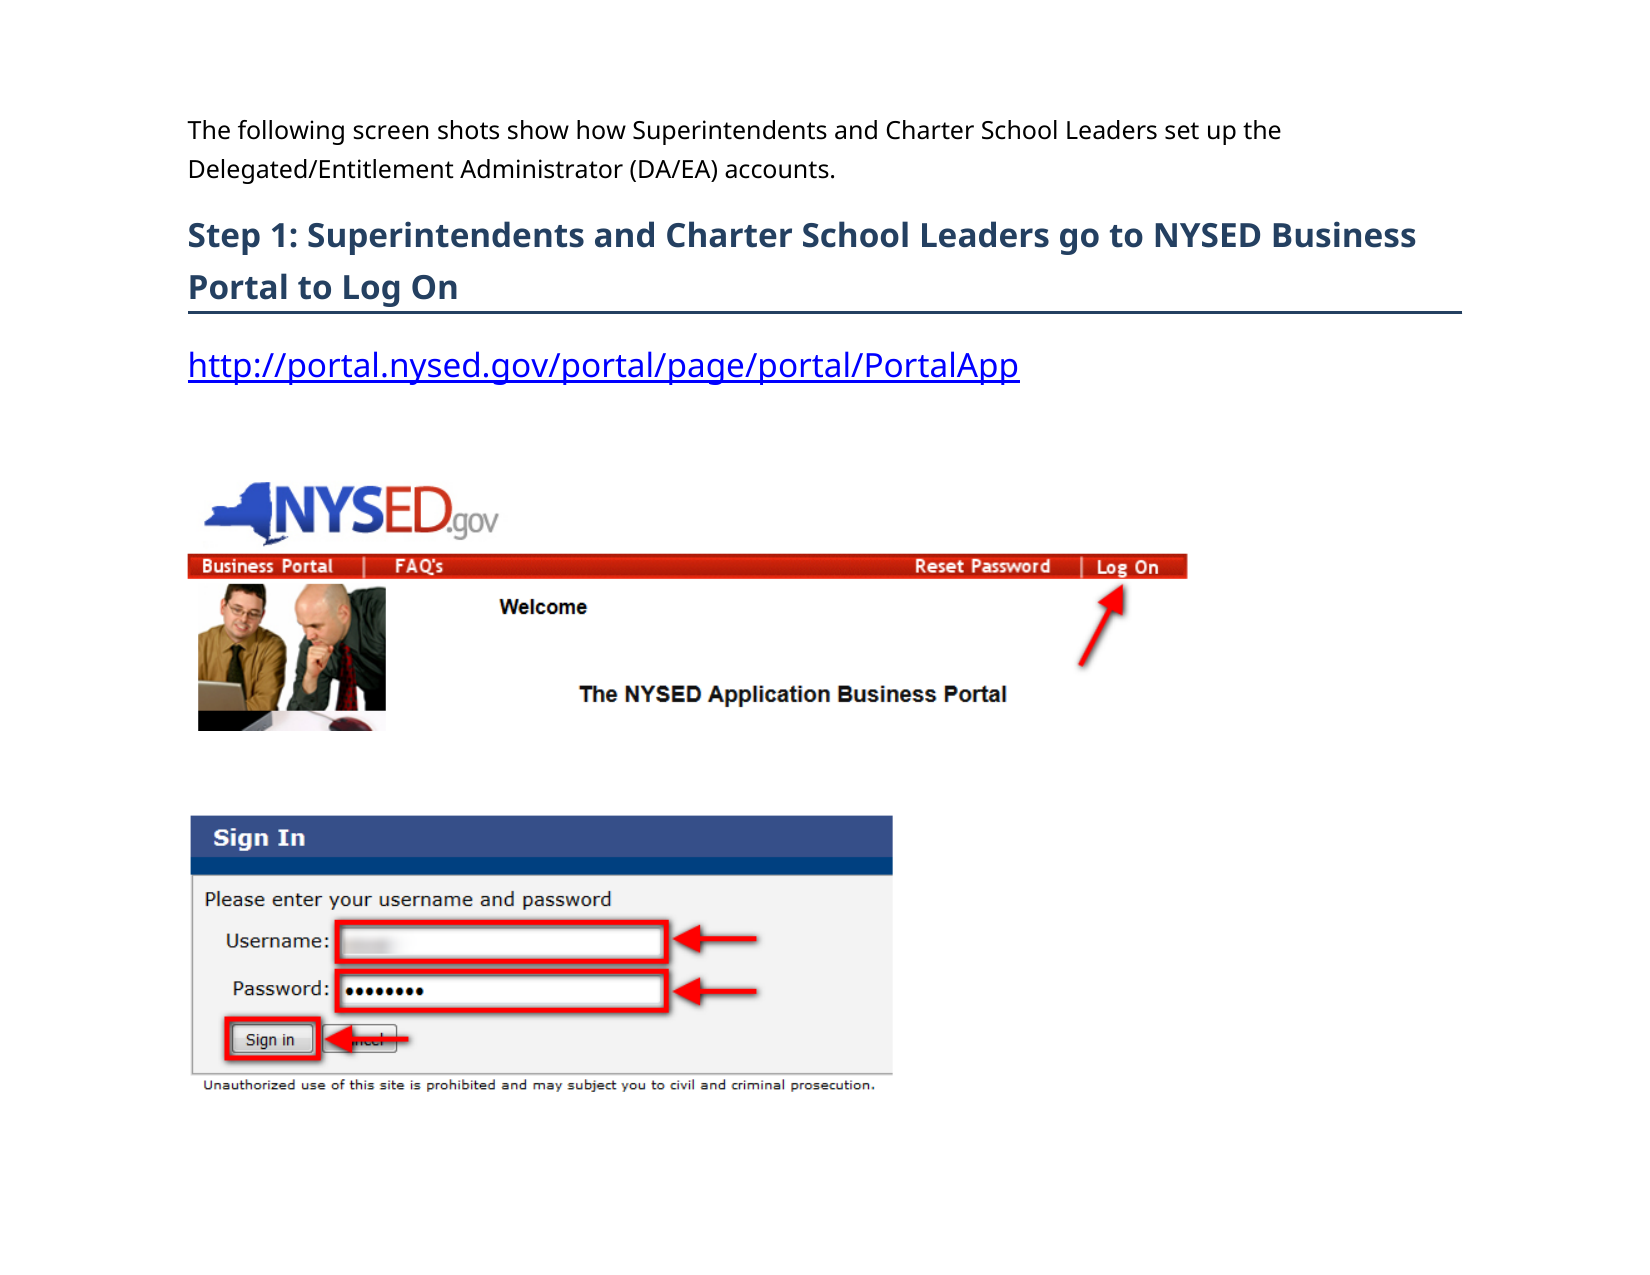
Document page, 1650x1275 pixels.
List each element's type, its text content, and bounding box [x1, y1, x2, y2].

picture [187, 812, 893, 1097]
text The following screen shots show how Superintendents and Charter School Leaders set up the Delegated/Entitlement Administrator (DA/EA) accounts. [187, 112, 1462, 186]
text http://portal.nysed.gov/portal/page/portal/PortalApp [187, 342, 1462, 387]
text Step 1: Superintendents and Charter School Leaders go to NYSED Business Portal to Log On [187, 212, 1462, 314]
picture [187, 471, 1188, 731]
